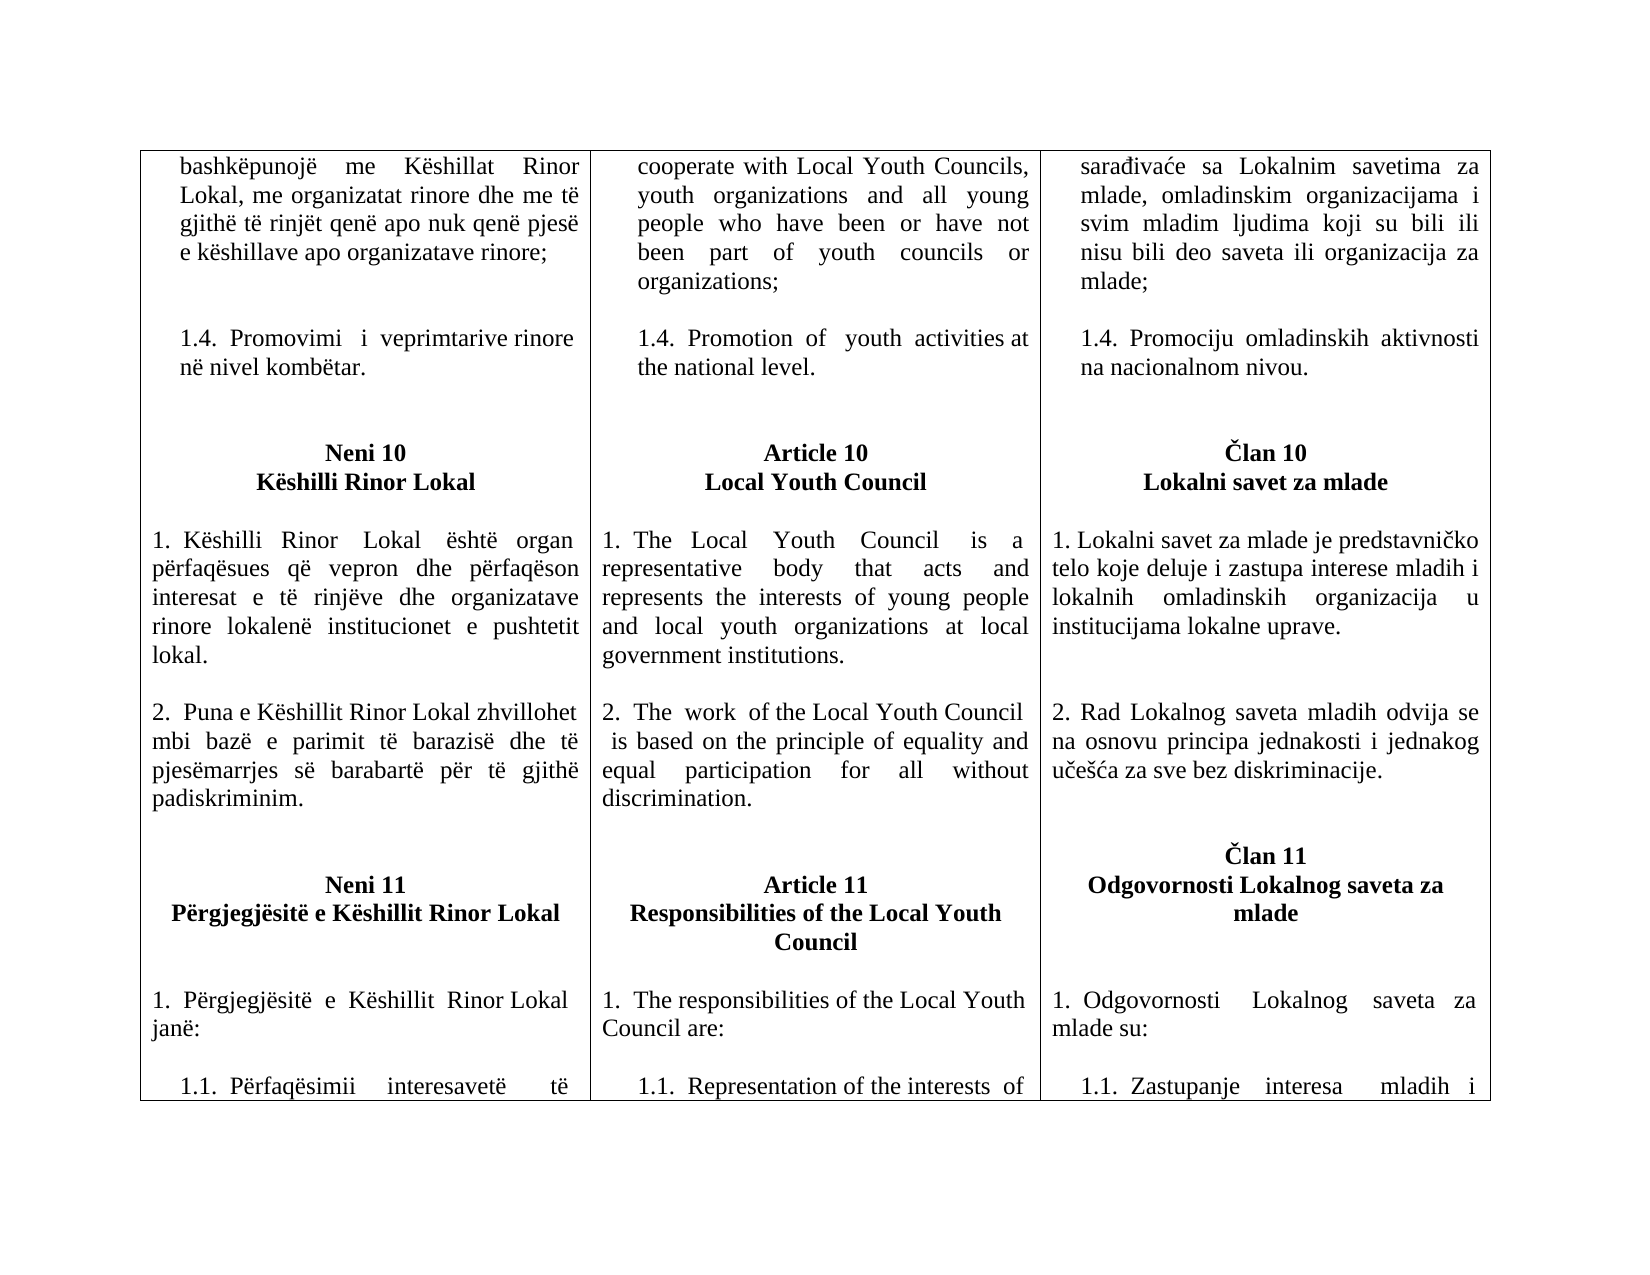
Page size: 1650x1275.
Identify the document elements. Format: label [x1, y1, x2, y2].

table_header [1041, 151, 1490, 1100]
table_header [591, 151, 1040, 1100]
table_header [141, 151, 590, 1100]
